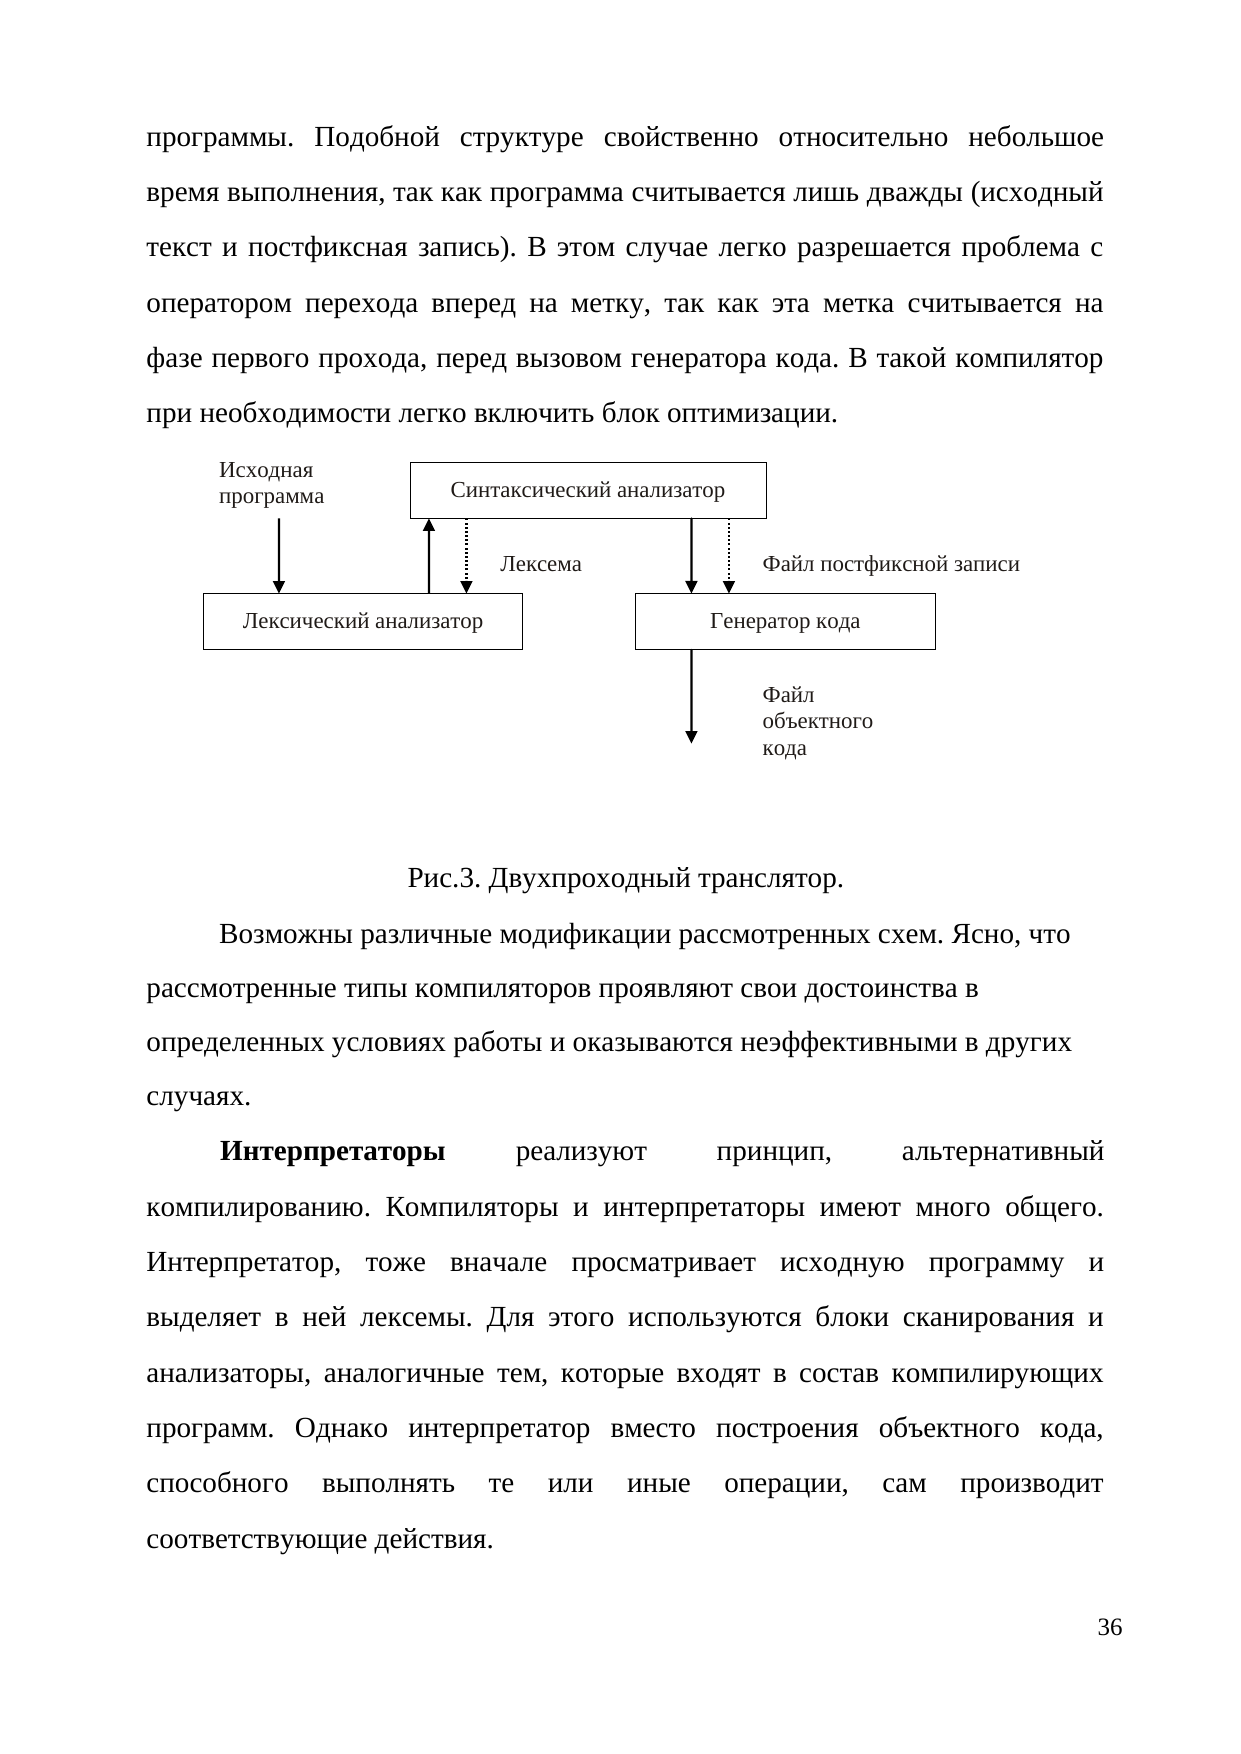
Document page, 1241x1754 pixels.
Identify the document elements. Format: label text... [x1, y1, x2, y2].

text Рис.3. Двухпроходный транслятор. [158, 860, 1093, 894]
text Возможны различные модификации рассмотренных схем. Ясно, что рассмотренные типы компиляторов проявляют свои достоинства в определенных условиях работы и оказываются неэффективными в других случаях. [146, 916, 1106, 1112]
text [146, 119, 1105, 429]
text Интерпретаторы реализуют принцип, альтернативный компилированию. Компиляторы и интерпретаторы имеют много общего. Интерпретатор, тоже вначале просматривает исходную программу и выделяет в ней лексемы. Для этого используются блоки сканирования и анализаторы, аналогичные тем, которые входят в состав компилирующих программ. Однако интерпретатор вместо построения объектного кода, способного выполнять те или иные операции, сам производит соответствующие действия. [146, 1133, 1105, 1554]
